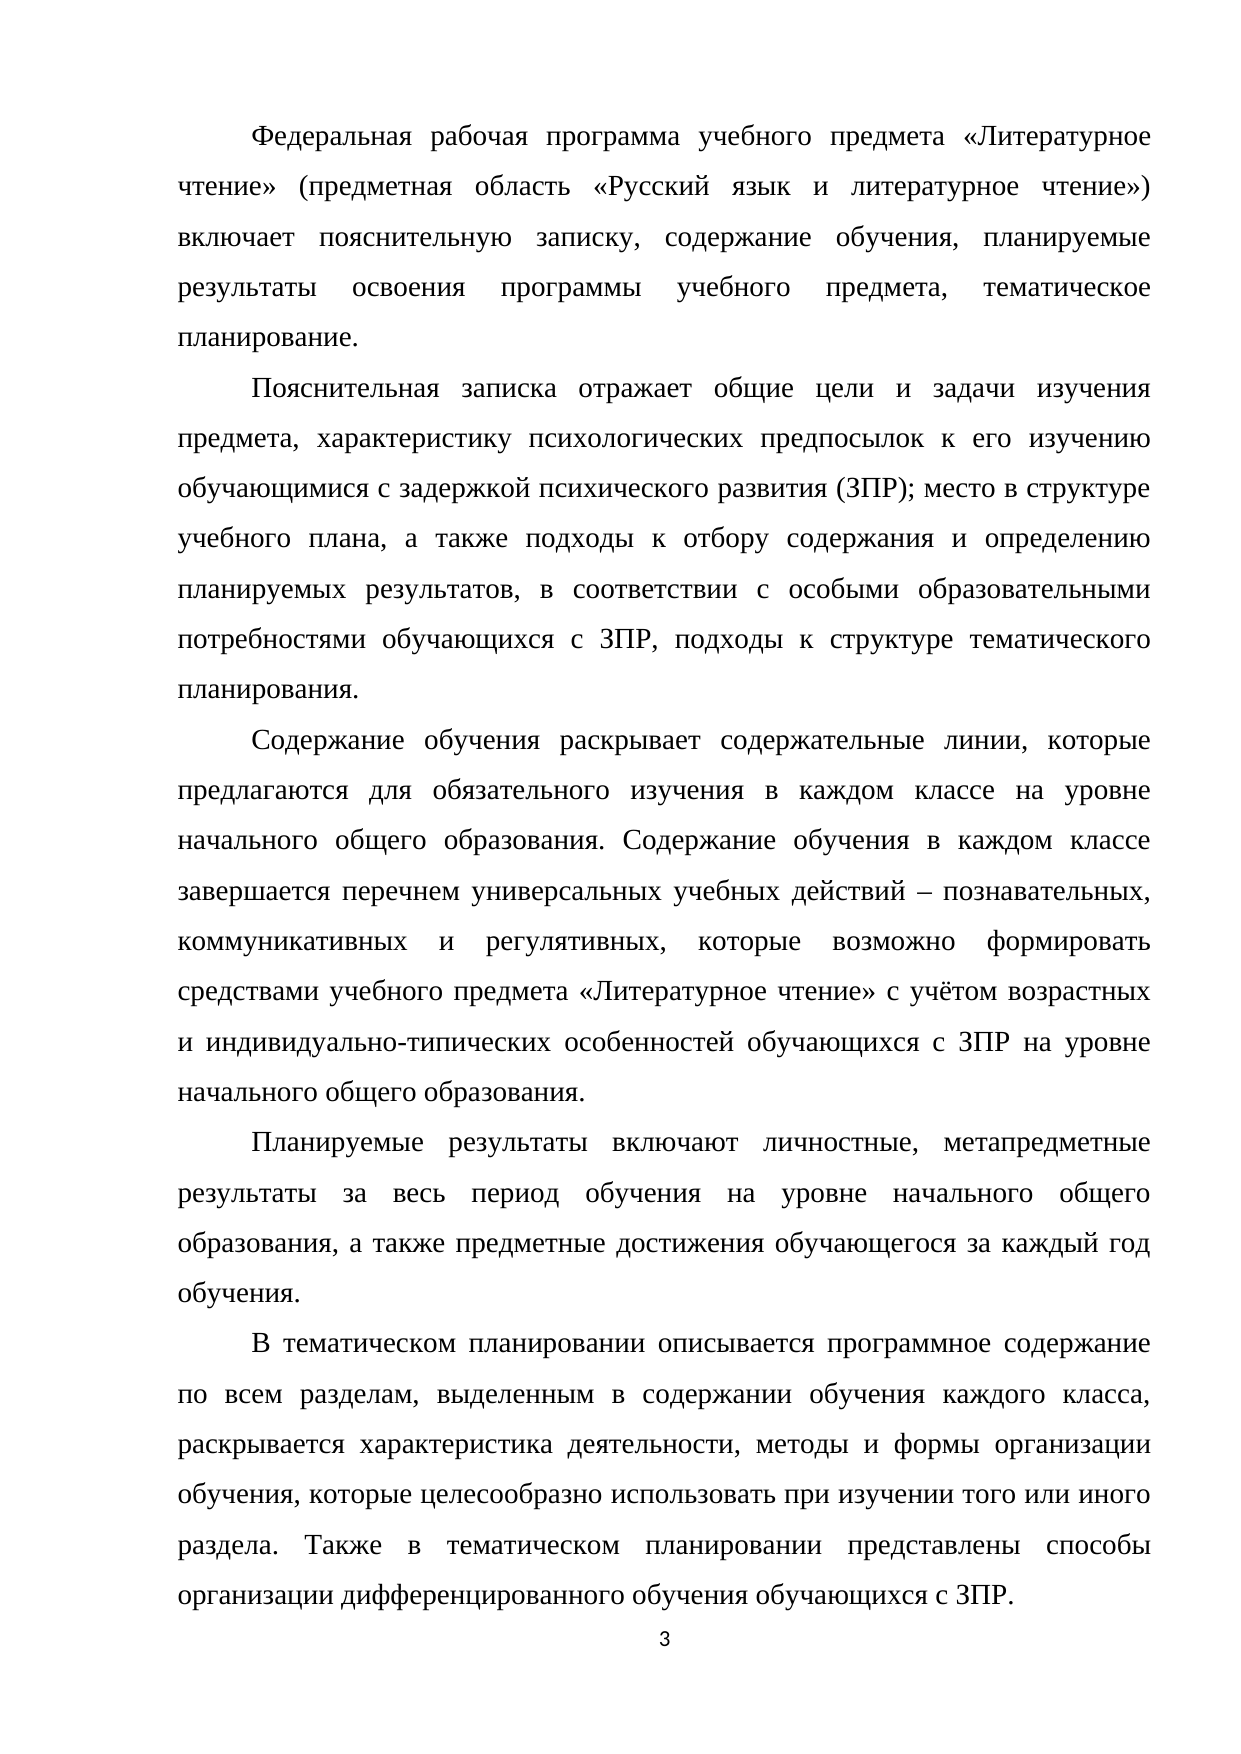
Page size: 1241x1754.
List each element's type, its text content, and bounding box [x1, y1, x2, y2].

text В тематическом планировании описывается программное содержание по всем разделам, выделенным в содержании обучения каждого класса, раскрывается характеристика деятельности, методы и формы организации обучения, которые целесообразно использовать при изучении того или иного раздела. Также в тематическом планировании представлены способы организации дифференцированного обучения обучающихся с ЗПР. [177, 1326, 1152, 1611]
text Содержание обучения раскрывает содержательные линии, которые предлагаются для обязательного изучения в каждом классе на уровне начального общего образования. Содержание обучения в каждом классе завершается перечнем универсальных учебных действий – познавательных, коммуникативных и регулятивных, которые возможно формировать средствами учебного предмета «Литературное чтение» с учётом возрастных и индивидуально-типических особенностей обучающихся с ЗПР на уровне начального общего образования. [177, 722, 1152, 1108]
text Планируемые результаты включают личностные, метапредметные результаты за весь период обучения на уровне начального общего образования, а также предметные достижения обучающегося за каждый год обучения. [177, 1124, 1152, 1309]
text Пояснительная записка отражает общие цели и задачи изучения предмета, характеристику психологических предпосылок к его изучению обучающимися с задержкой психического развития (ЗПР); место в структуре учебного плана, а также подходы к отбору содержания и определению планируемых результатов, в соответствии с особыми образовательными потребностями обучающихся с ЗПР, подходы к структуре тематического планирования. [177, 370, 1152, 705]
text Федеральная рабочая программа учебного предмета «Литературное чтение» (предметная область «Русский язык и литературное чтение») включает пояснительную записку, содержание обучения, планируемые результаты освоения программы учебного предмета, тематическое планирование. [177, 118, 1152, 353]
